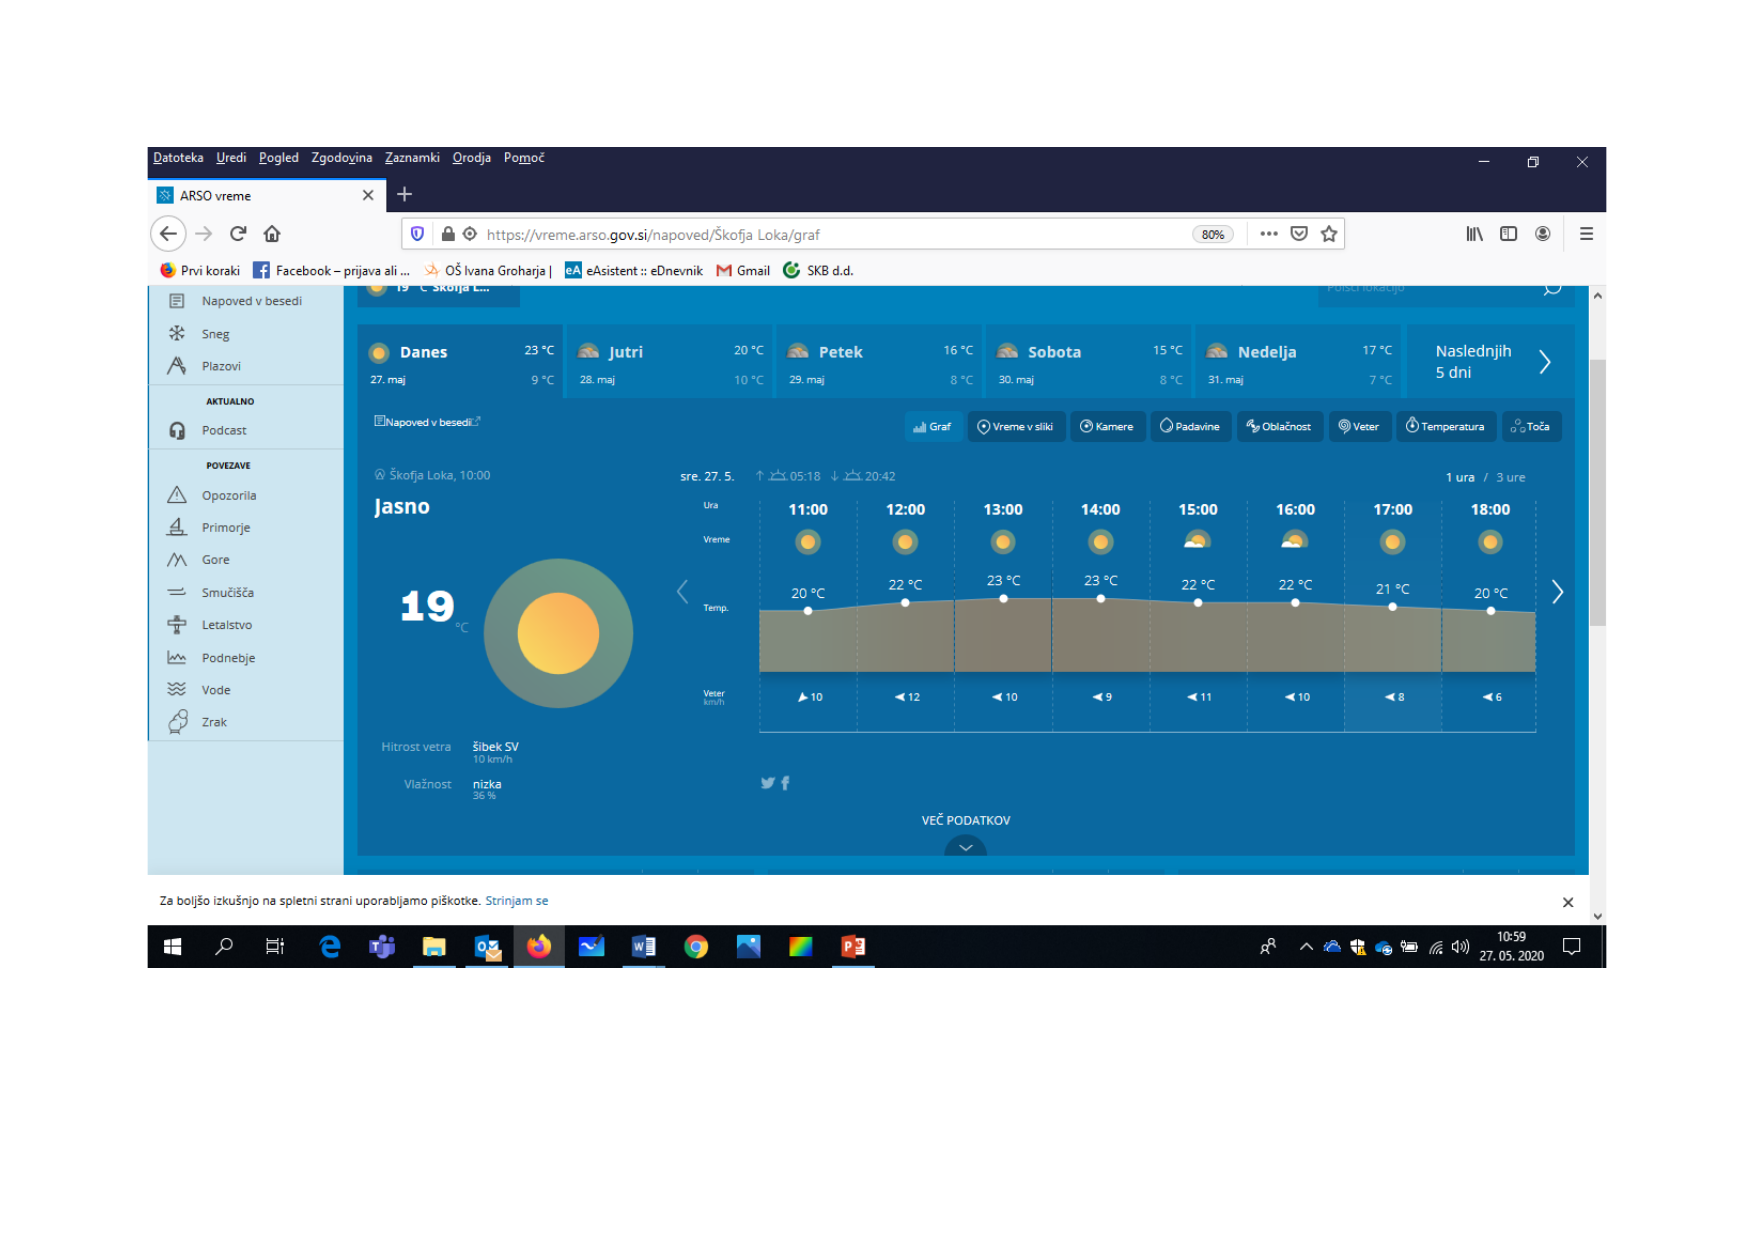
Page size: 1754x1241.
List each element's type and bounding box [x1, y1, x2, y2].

picture [147, 147, 1607, 968]
